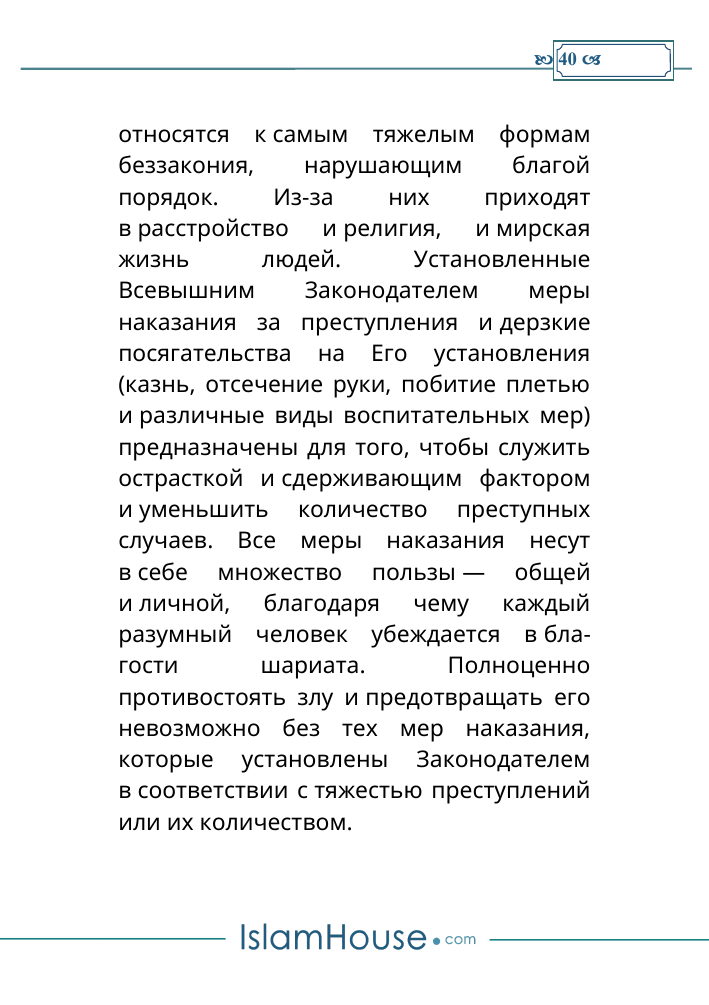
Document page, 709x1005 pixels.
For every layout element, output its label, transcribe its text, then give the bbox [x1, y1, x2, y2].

picture [233, 919, 709, 956]
picture [0, 918, 226, 955]
